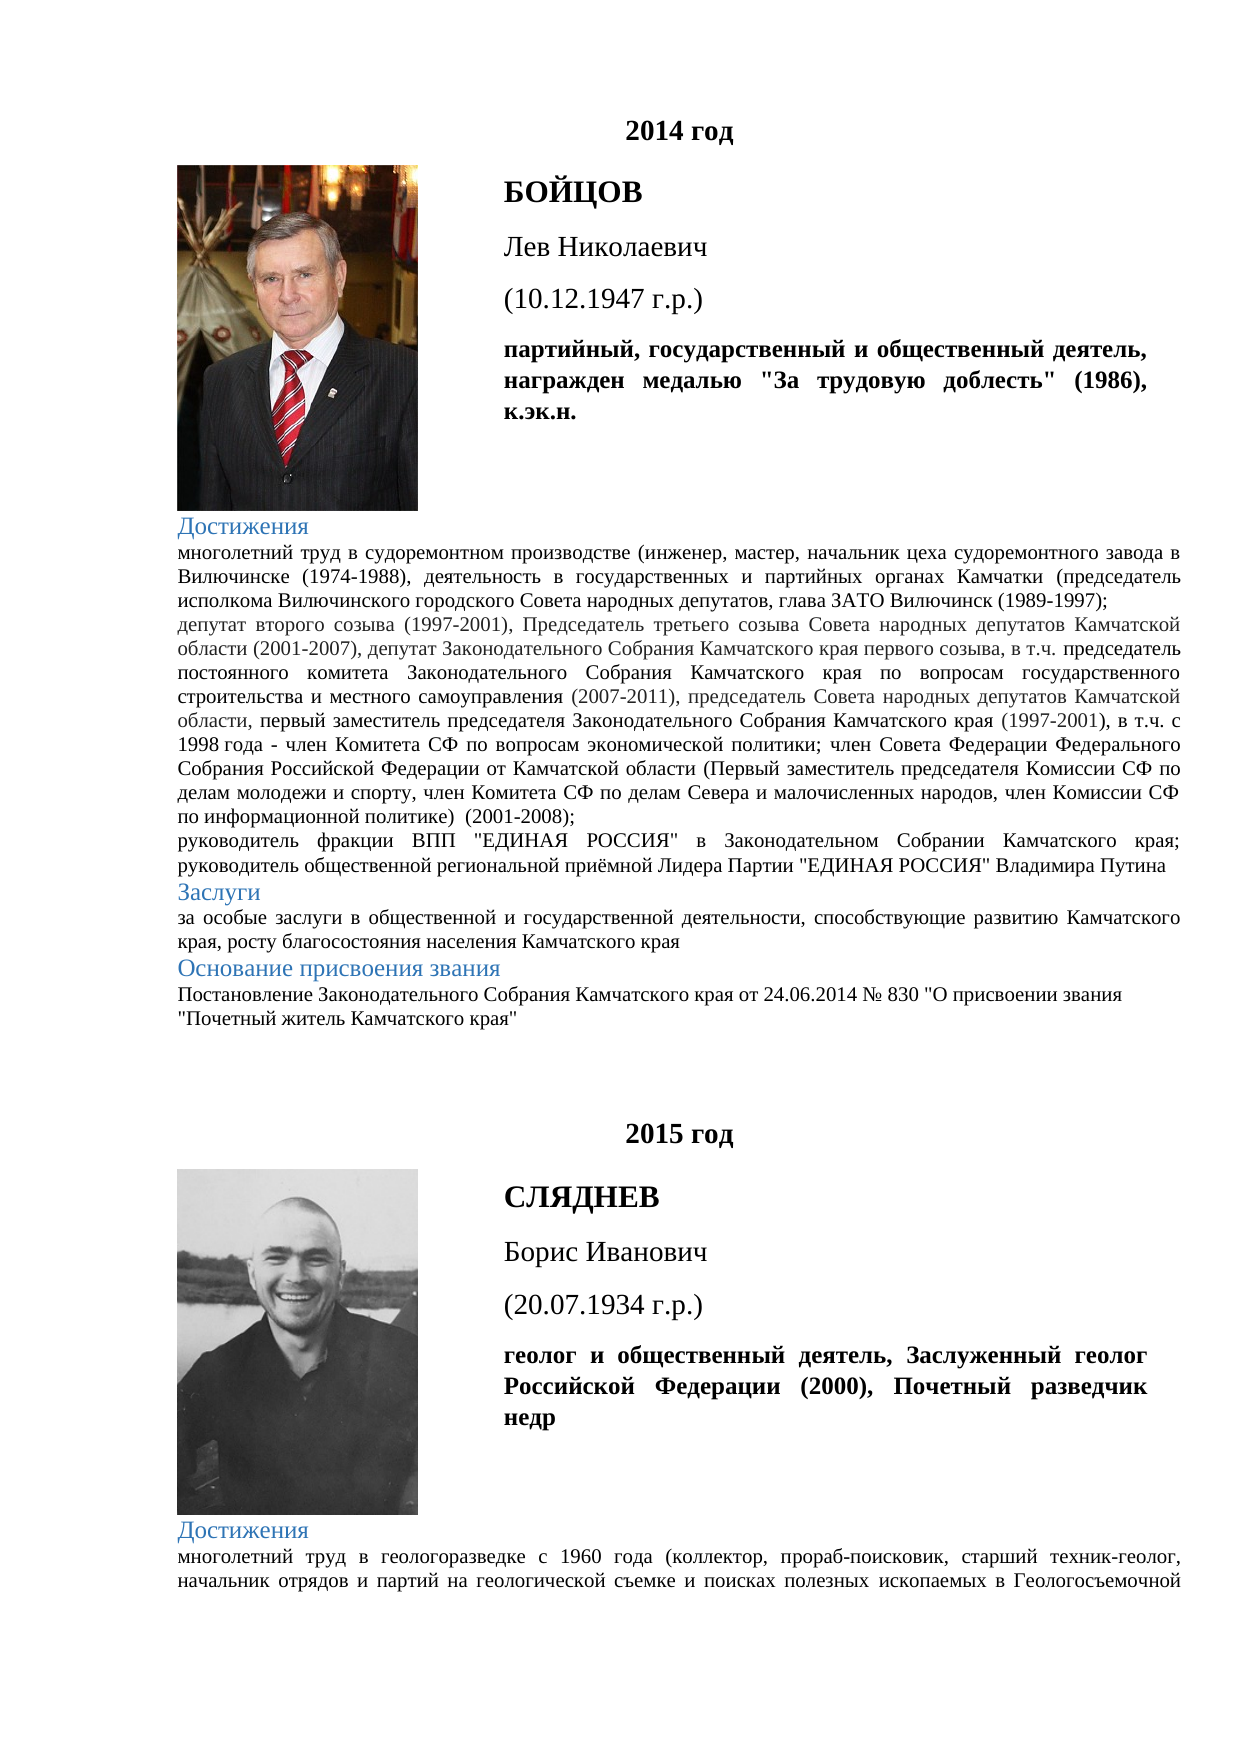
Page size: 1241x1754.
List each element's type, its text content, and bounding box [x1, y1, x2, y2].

subtitle Достижения [177, 511, 1181, 540]
text депутат второго созыва (1997-2001), Председатель третьего созыва Совета народных депутатов Камчатской области (2001-2007), депутат Законодательного Собрания Камчатского края первого созыва, в т.ч. председатель постоянного комитета Законодательного Собрания Камчатского края по вопросам государственного строительства и местного самоуправления (2007-2011), председатель Совета народных депутатов Камчатской области, первый заместитель председателя Законодательного Собрания Камчатского края (1997-2001), в т.ч. с 1998 года - член Комитета СФ по вопросам экономической политики; член Совета Федерации Федерального Собрания Российской Федерации от Камчатской области (Первый заместитель председателя Комиссии СФ по делам молодежи и спорту, член Комитета СФ по делам Севера и малочисленных народов, член Комиссии СФ по информационной политике) (2001-2008); [177, 636, 1181, 708]
text за особые заслуги в общественной и государственной деятельности, способствующие развитию Камчатского края, росту благосостояния населения Камчатского края [177, 905, 1181, 953]
picture [177, 165, 418, 511]
text многолетний труд в судоремонтном производстве (инженер, мастер, начальник цеха судоремонтного завода в Вилючинске (1974-1988), деятельность в государственных и партийных органах Камчатки (председатель исполкома Вилючинского городского Совета народных депутатов, глава ЗАТО Вилючинск (1989-1997); [177, 540, 1181, 612]
picture [177, 1169, 418, 1515]
subtitle Заслуги [177, 877, 1181, 905]
text Постановление Законодательного Собрания Камчатского края от 24.06.2014 № 830 "О присвоении звания "Почетный житель Камчатского края" [177, 982, 1181, 1030]
text 2015 год [177, 1117, 1181, 1150]
subtitle Основание присвоения звания [177, 953, 1181, 982]
text 2014 год [177, 113, 1181, 146]
text депутат второго созыва (1997-2001), Председатель третьего созыва Совета народных депутатов Камчатской области (2001-2007), депутат Законодательного Собрания Камчатского края первого созыва, в т.ч. председатель постоянного комитета Законодательного Собрания Камчатского края по вопросам государственного строительства и местного самоуправления (2007-2011), председатель Совета народных депутатов Камчатской области, первый заместитель председателя Законодательного Собрания Камчатского края (1997-2001), в т.ч. с 1998 года - член Комитета СФ по вопросам экономической политики; член Совета Федерации Федерального Собрания Российской Федерации от Камчатской области (Первый заместитель председателя Комиссии СФ по делам молодежи и спорту, член Комитета СФ по делам Севера и малочисленных народов, член Комиссии СФ по информационной политике) (2001-2008); [177, 732, 1181, 828]
text руководитель фракции ВПП "ЕДИНАЯ РОССИЯ" в Законодательном Собрании Камчатского края; руководитель общественной региональной приёмной Лидера Партии "ЕДИНАЯ РОССИЯ" Владимира Путина [177, 828, 1181, 877]
subtitle Достижения [177, 1515, 1181, 1544]
